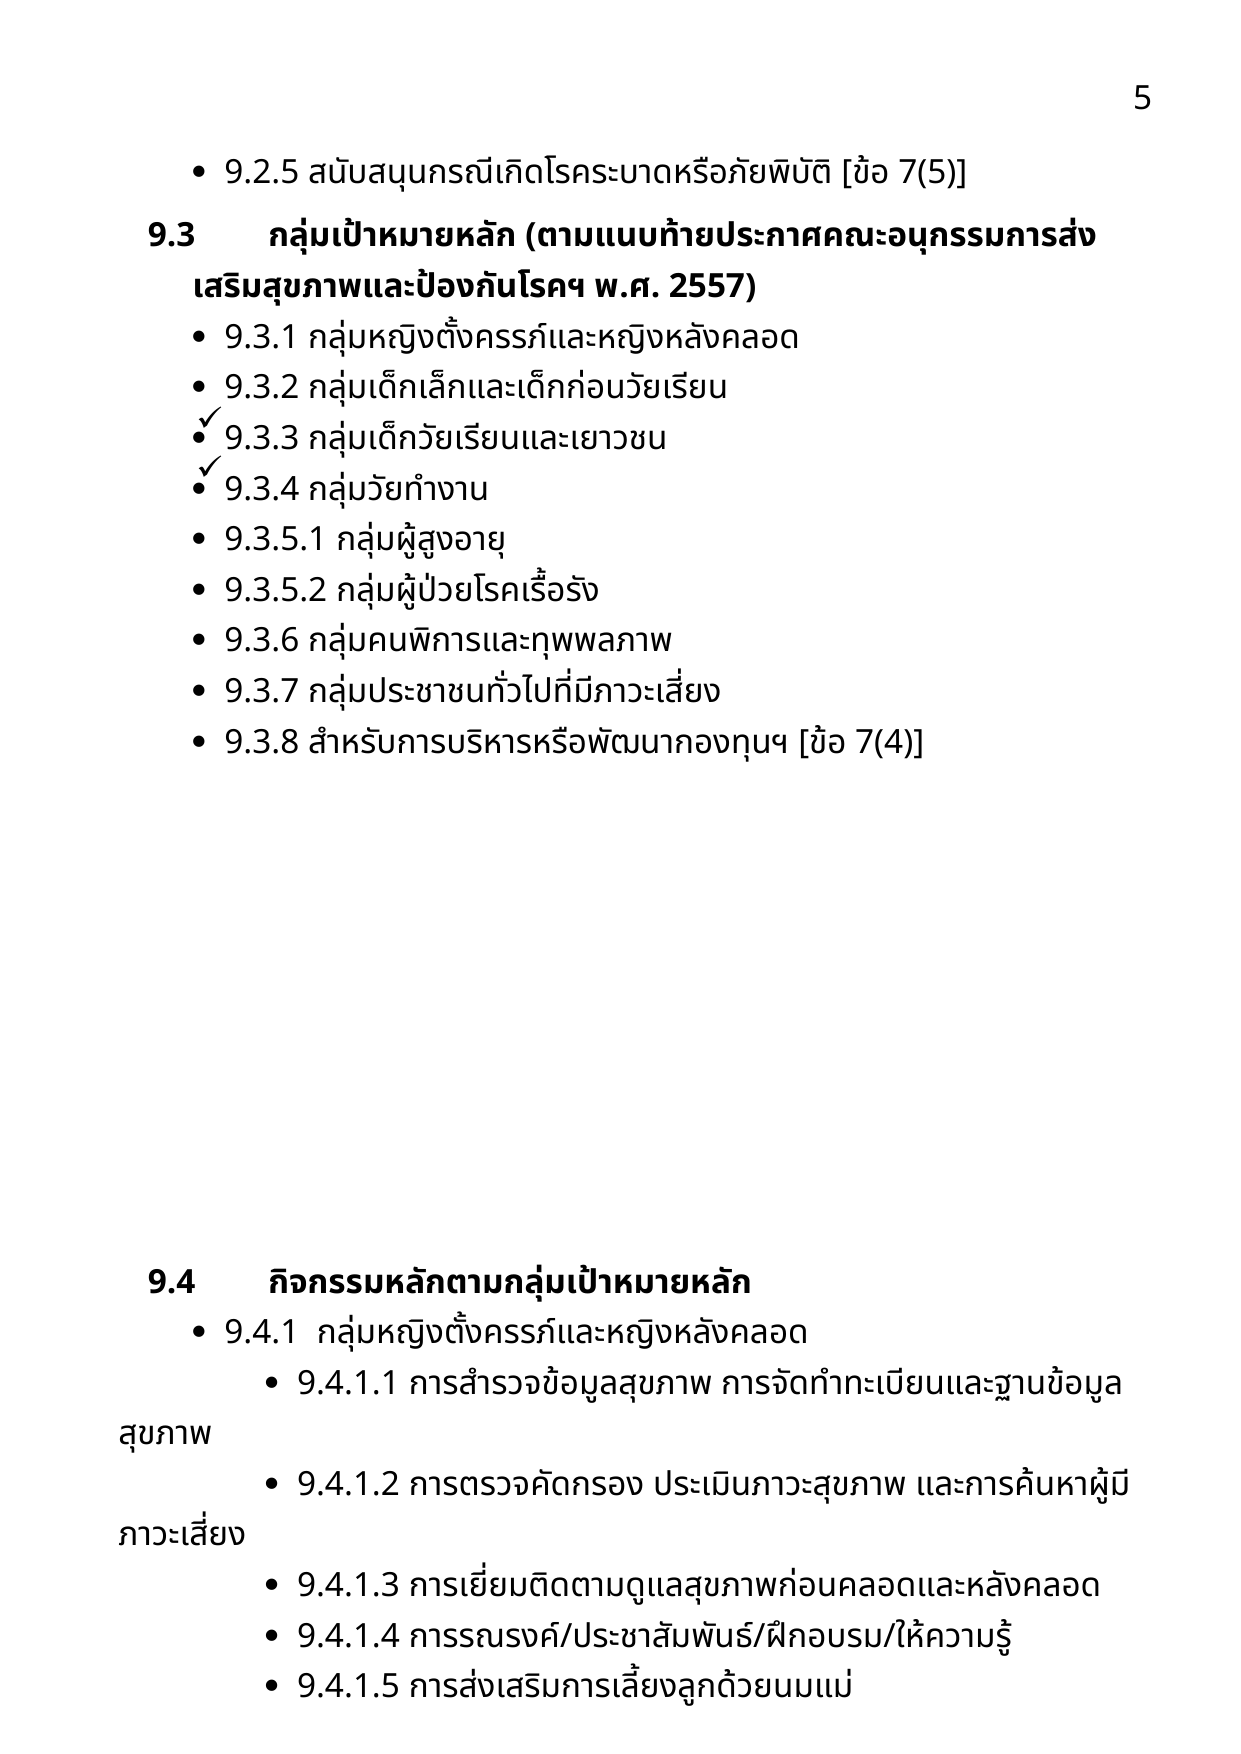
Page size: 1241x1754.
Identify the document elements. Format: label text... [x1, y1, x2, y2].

text 9.4.1.4 การรณรงค์/ประชาสัมพันธ์/ฝึกอบรม/ให้ความรู้ [118, 1611, 1152, 1662]
text 9.2.5 สนับสนุนกรณีเกิดโรคระบาดหรือภัยพิบัติ [ข้อ 7(5)] [118, 148, 1152, 199]
text 9.3 กลุ่มเป้าหมายหลัก (ตามแนบท้ายประกาศคณะอนุกรรมการส่งเสริมสุขภาพและป้องกันโรคฯ พ.ศ. 2557) [148, 211, 1181, 312]
text 9.3.2 กลุ่มเด็กเล็กและเด็กก่อนวัยเรียน [118, 363, 1152, 414]
text 9.3.5.2 กลุ่มผู้ป่วยโรคเรื้อรัง [118, 566, 1152, 616]
text 9.3.6 กลุ่มคนพิการและทุพพลภาพ [118, 616, 1152, 667]
text 9.4.1.3 การเยี่ยมติดตามดูแลสุขภาพก่อนคลอดและหลังคลอด [118, 1561, 1152, 1611]
text 9.3.5.1 กลุ่มผู้สูงอายุ [118, 515, 1152, 566]
text 9.3.8 สำหรับการบริหารหรือพัฒนากองทุนฯ [ข้อ 7(4)] [118, 717, 1152, 768]
text 9.3.1 กลุ่มหญิงตั้งครรภ์และหญิงหลังคลอด [118, 312, 1152, 363]
text 9.3.4 กลุ่มวัยทำงาน [118, 464, 1152, 515]
text 9.4.1.5 การส่งเสริมการเลี้ยงลูกด้วยนมแม่ [118, 1662, 1152, 1713]
text 9.4.1.2 การตรวจคัดกรอง ประเมินภาวะสุขภาพ และการค้นหาผู้มีภาวะเสี่ยง [118, 1460, 1152, 1561]
text 9.3.7 กลุ่มประชาชนทั่วไปที่มีภาวะเสี่ยง [118, 667, 1152, 717]
text 9.3.3 กลุ่มเด็กวัยเรียนและเยาวชน [118, 414, 1152, 464]
text 9.4 กิจกรรมหลักตามกลุ่มเป้าหมายหลัก [148, 1257, 1152, 1308]
text 9.4.1.1 การสำรวจข้อมูลสุขภาพ การจัดทำทะเบียนและฐานข้อมูลสุขภาพ [118, 1359, 1152, 1460]
text 9.4.1 กลุ่มหญิงตั้งครรภ์และหญิงหลังคลอด [118, 1308, 1152, 1359]
